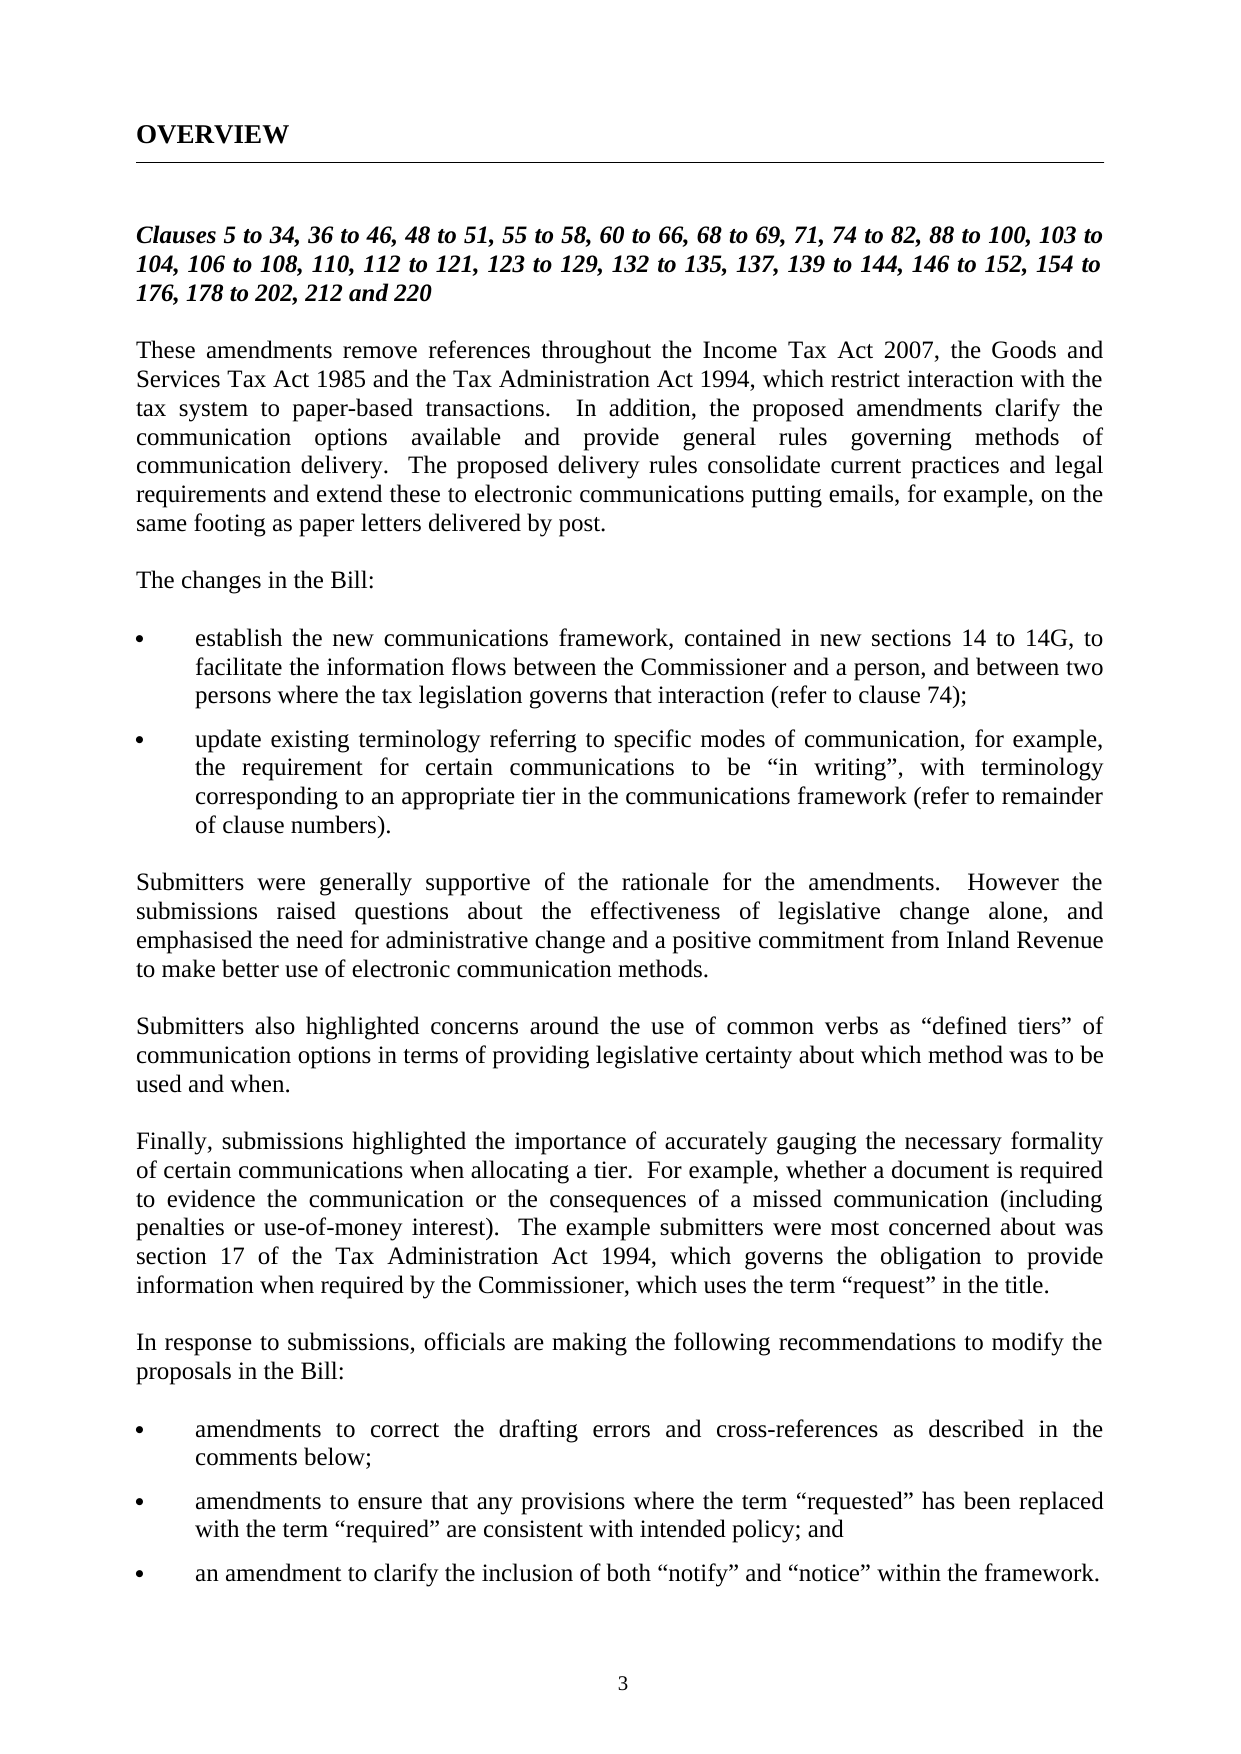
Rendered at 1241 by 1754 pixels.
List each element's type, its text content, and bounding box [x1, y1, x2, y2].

text update existing terminology referring to specific modes of communication, for example, the requirement for certain communications to be “in writing”, with terminology corresponding to an appropriate tier in the communications framework (refer to remainder of clause numbers). [136, 724, 1104, 839]
text Finally, submissions highlighted the importance of accurately gauging the necessary formality of certain communications when allocating a tier. For example, whether a document is required to evidence the communication or the consequences of a missed communication (including penalties or use-of-money interest). The example submitters were most concerned about was section 17 of the Tax Administration Act 1994, which governs the obligation to provide information when required by the Commissioner, which uses the term “request” in the title. [136, 1126, 1104, 1299]
text Submitters were generally supportive of the rationale for the amendments. However the submissions raised questions about the effectiveness of legislative change alone, and emphasised the need for administrative change and a positive commitment from Inland Revenue to make better use of electronic communication methods. [136, 867, 1104, 982]
subtitle Clauses 5 to 34, 36 to 46, 48 to 51, 55 to 58, 60 to 66, 68 to 69, 71, 74 to 82, 88 to 100, 103 to 104, 106 to 108, 110, 112 to 121, 123 to 129, 132 to 135, 137, 139 to 144, 146 to 152, 154 to 176, 178 to 202, 212 and 220 [136, 220, 1104, 307]
text amendments to ensure that any provisions where the term “requested” has been replaced with the term “required” are consistent with intended policy; and [136, 1486, 1104, 1543]
text These amendments remove references throughout the Income Tax Act 2007, the Goods and Services Tax Act 1985 and the Tax Administration Act 1994, which restrict interaction with the tax system to paper-based transactions. In addition, the proposed amendments clarify the communication options available and provide general rules governing methods of communication delivery. The proposed delivery rules consolidate current practices and legal requirements and extend these to electronic communications putting emails, for example, on the same footing as paper letters delivered by post. [136, 335, 1104, 537]
text The changes in the Bill: [136, 565, 1104, 594]
subtitle Overview [136, 118, 1104, 162]
text In response to submissions, officials are making the following recommendations to modify the proposals in the Bill: [136, 1327, 1104, 1385]
text Submitters also highlighted concerns around the use of common verbs as “defined tiers” of communication options in terms of providing legislative certainty about which method was to be used and when. [136, 1011, 1104, 1097]
text an amendment to clarify the inclusion of both “notify” and “notice” within the framework. [136, 1558, 1104, 1587]
text establish the new communications framework, contained in new sections 14 to 14G, to facilitate the information flows between the Commissioner and a person, and between two persons where the tax legislation governs that interaction (refer to clause 74); [136, 623, 1104, 709]
text amendments to correct the drafting errors and cross-references as described in the comments below; [136, 1414, 1104, 1471]
